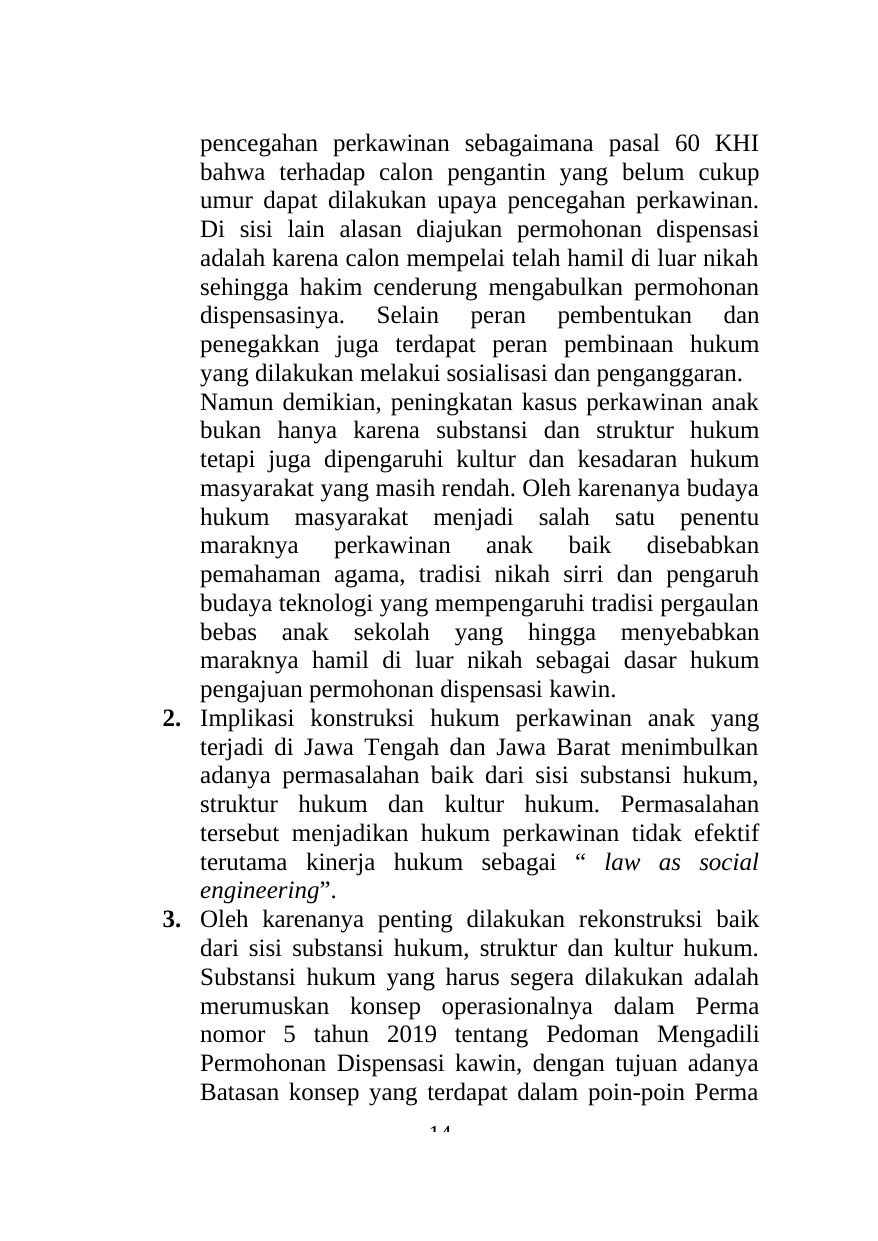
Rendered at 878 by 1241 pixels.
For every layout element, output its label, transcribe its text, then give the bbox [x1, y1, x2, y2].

text pencegahan perkawinan sebagaimana pasal 60 KHI bahwa terhadap calon pengantin yang belum cukup umur dapat dilakukan upaya pencegahan perkawinan. Di sisi lain alasan diajukan permohonan dispensasi adalah karena calon mempelai telah hamil di luar nikah sehingga hakim cenderung mengabulkan permohonan dispensasinya. Selain peran pembentukan dan penegakkan juga terdapat peran pembinaan hukum yang dilakukan melakui sosialisasi dan penganggaran. [200, 128, 759, 387]
list Implikasi konstruksi hukum perkawinan anak yang terjadi di Jawa Tengah dan Jawa Barat menimbulkan adanya permasalahan baik dari sisi substansi hukum, struktur hukum dan kultur hukum. Permasalahan tersebut menjadikan hukum perkawinan tidak efektif terutama kinerja hukum sebagai “ law as social engineering”. [162, 703, 759, 904]
list Oleh karenanya penting dilakukan rekonstruksi baik dari sisi substansi hukum, struktur dan kultur hukum. Substansi hukum yang harus segera dilakukan adalah merumuskan konsep operasionalnya dalam Perma nomor 5 tahun 2019 tentang Pedoman Mengadili Permohonan Dispensasi kawin, dengan tujuan adanya Batasan konsep yang terdapat dalam poin-poin Perma [162, 904, 759, 1106]
text Namun demikian, peningkatan kasus perkawinan anak bukan hanya karena substansi dan struktur hukum tetapi juga dipengaruhi kultur dan kesadaran hukum masyarakat yang masih rendah. Oleh karenanya budaya hukum masyarakat menjadi salah satu penentu maraknya perkawinan anak baik disebabkan pemahaman agama, tradisi nikah sirri dan pengaruh budaya teknologi yang mempengaruhi tradisi pergaulan bebas anak sekolah yang hingga menyebabkan maraknya hamil di luar nikah sebagai dasar hukum pengajuan permohonan dispensasi kawin. [200, 387, 759, 703]
